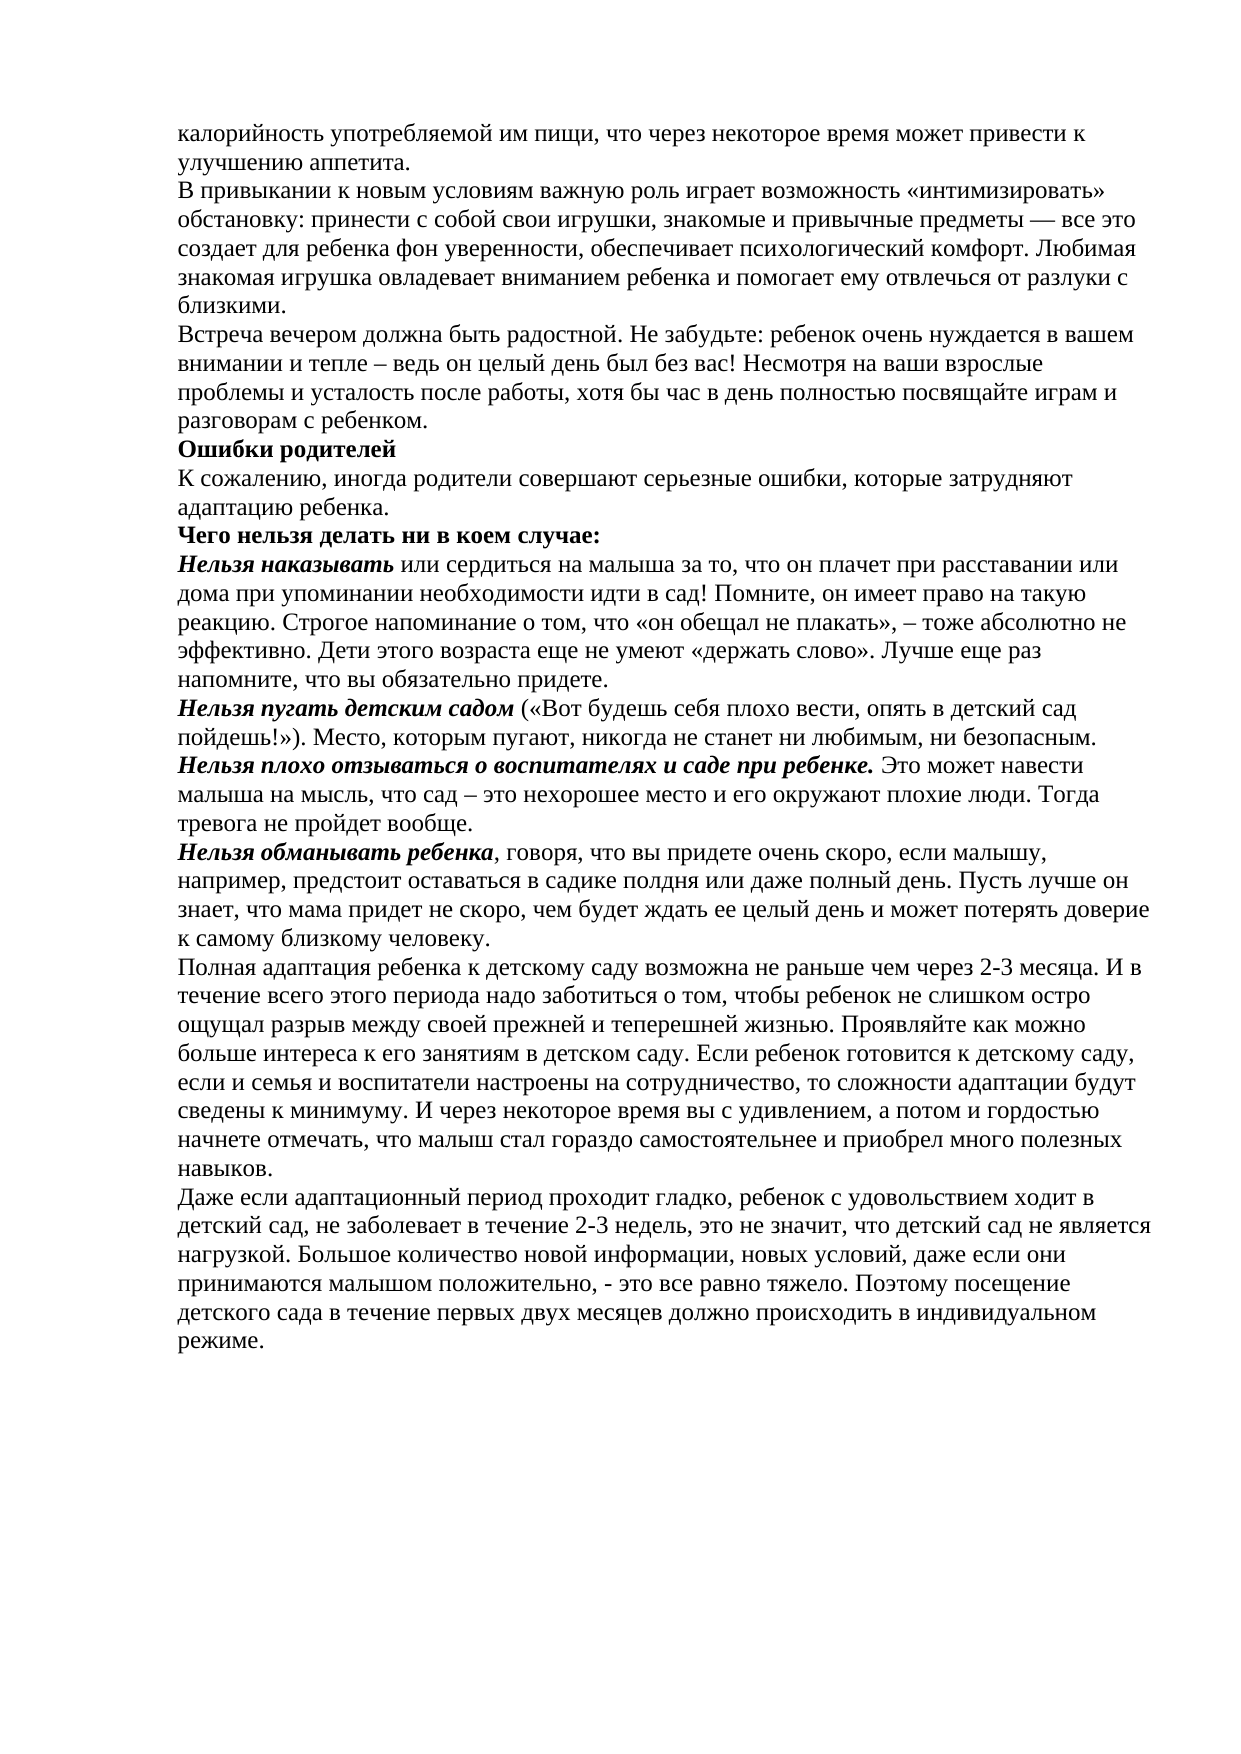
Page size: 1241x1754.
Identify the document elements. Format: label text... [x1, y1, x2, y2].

text Чего нельзя делать ни в коем случае: [177, 521, 1152, 549]
text Встреча вечером должна быть радостной. Не забудьте: ребенок очень нуждается в вашем внимании и тепле – ведь он целый день был без вас! Несмотря на ваши взрослые проблемы и усталость после работы, хотя бы час в день полностью посвящайте играм и разговорам с ребенком. [177, 319, 1152, 434]
text Нельзя обманывать ребенка, говоря, что вы придете очень скоро, если малышу, например, предстоит оставаться в садике полдня или даже полный день. Пусть лучше он знает, что мама придет не скоро, чем будет ждать ее целый день и может потерять доверие к самому близкому человеку. [177, 837, 1152, 952]
text Нельзя наказывать или сердиться на малыша за то, что он плачет при расставании или дома при упоминании необходимости идти в сад! Помните, он имеет право на такую реакцию. Строгое напоминание о том, что «он обещал не плакать», – тоже абсолютно не эффективно. Дети этого возраста еще не умеют «держать слово». Лучше еще раз напомните, что вы обязательно придете. [177, 549, 1152, 693]
text Нельзя плохо отзываться о воспитателях и саде при ребенке. Это может навести малыша на мысль, что сад – это нехорошее место и его окружают плохие люди. Тогда тревога не пройдет вообще. [177, 751, 1152, 837]
text Ошибки родителей [177, 434, 1152, 463]
text Нельзя пугать детским садом («Вот будешь себя плохо вести, опять в детский сад пойдешь!»). Место, которым пугают, никогда не станет ни любимым, ни безопасным. [177, 693, 1152, 751]
text Полная адаптация ребенка к детскому саду возможна не раньше чем через 2-3 месяца. И в течение всего этого периода надо заботиться о том, чтобы ребенок не слишком остро ощущал разрыв между своей прежней и теперешней жизнью. Проявляйте как можно больше интереса к его занятиям в детском саду. Если ребенок готовится к детскому саду, если и семья и воспитатели настроены на сотрудничество, то сложности адаптации будут сведены к минимуму. И через некоторое время вы с удивлением, а потом и гордостью начнете отмечать, что малыш стал гораздо самостоятельнее и приобрел много полезных навыков. [177, 952, 1152, 1182]
text К сожалению, иногда родители совершают серьезные ошибки, которые затрудняют адаптацию ребенка. [177, 463, 1152, 521]
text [177, 118, 1152, 176]
text Даже если адаптационный период проходит гладко, ребенок с удовольствием ходит в детский сад, не заболевает в течение 2-3 недель, это не значит, что детский сад не является нагрузкой. Большое количество новой информации, новых условий, даже если они принимаются малышом положительно, - это все равно тяжело. Поэтому посещение детского сада в течение первых двух месяцев должно происходить в индивидуальном режиме. [177, 1182, 1152, 1354]
text В привыкании к новым условиям важную роль играет возможность «интимизировать» обстановку: принести с собой свои игрушки, знакомые и привычные предметы — все это создает для ребенка фон уверенности, обеспечивает психологический комфорт. Любимая знакомая игрушка овладевает вниманием ребенка и помогает ему отвлечься от разлуки с близкими. [177, 176, 1152, 319]
